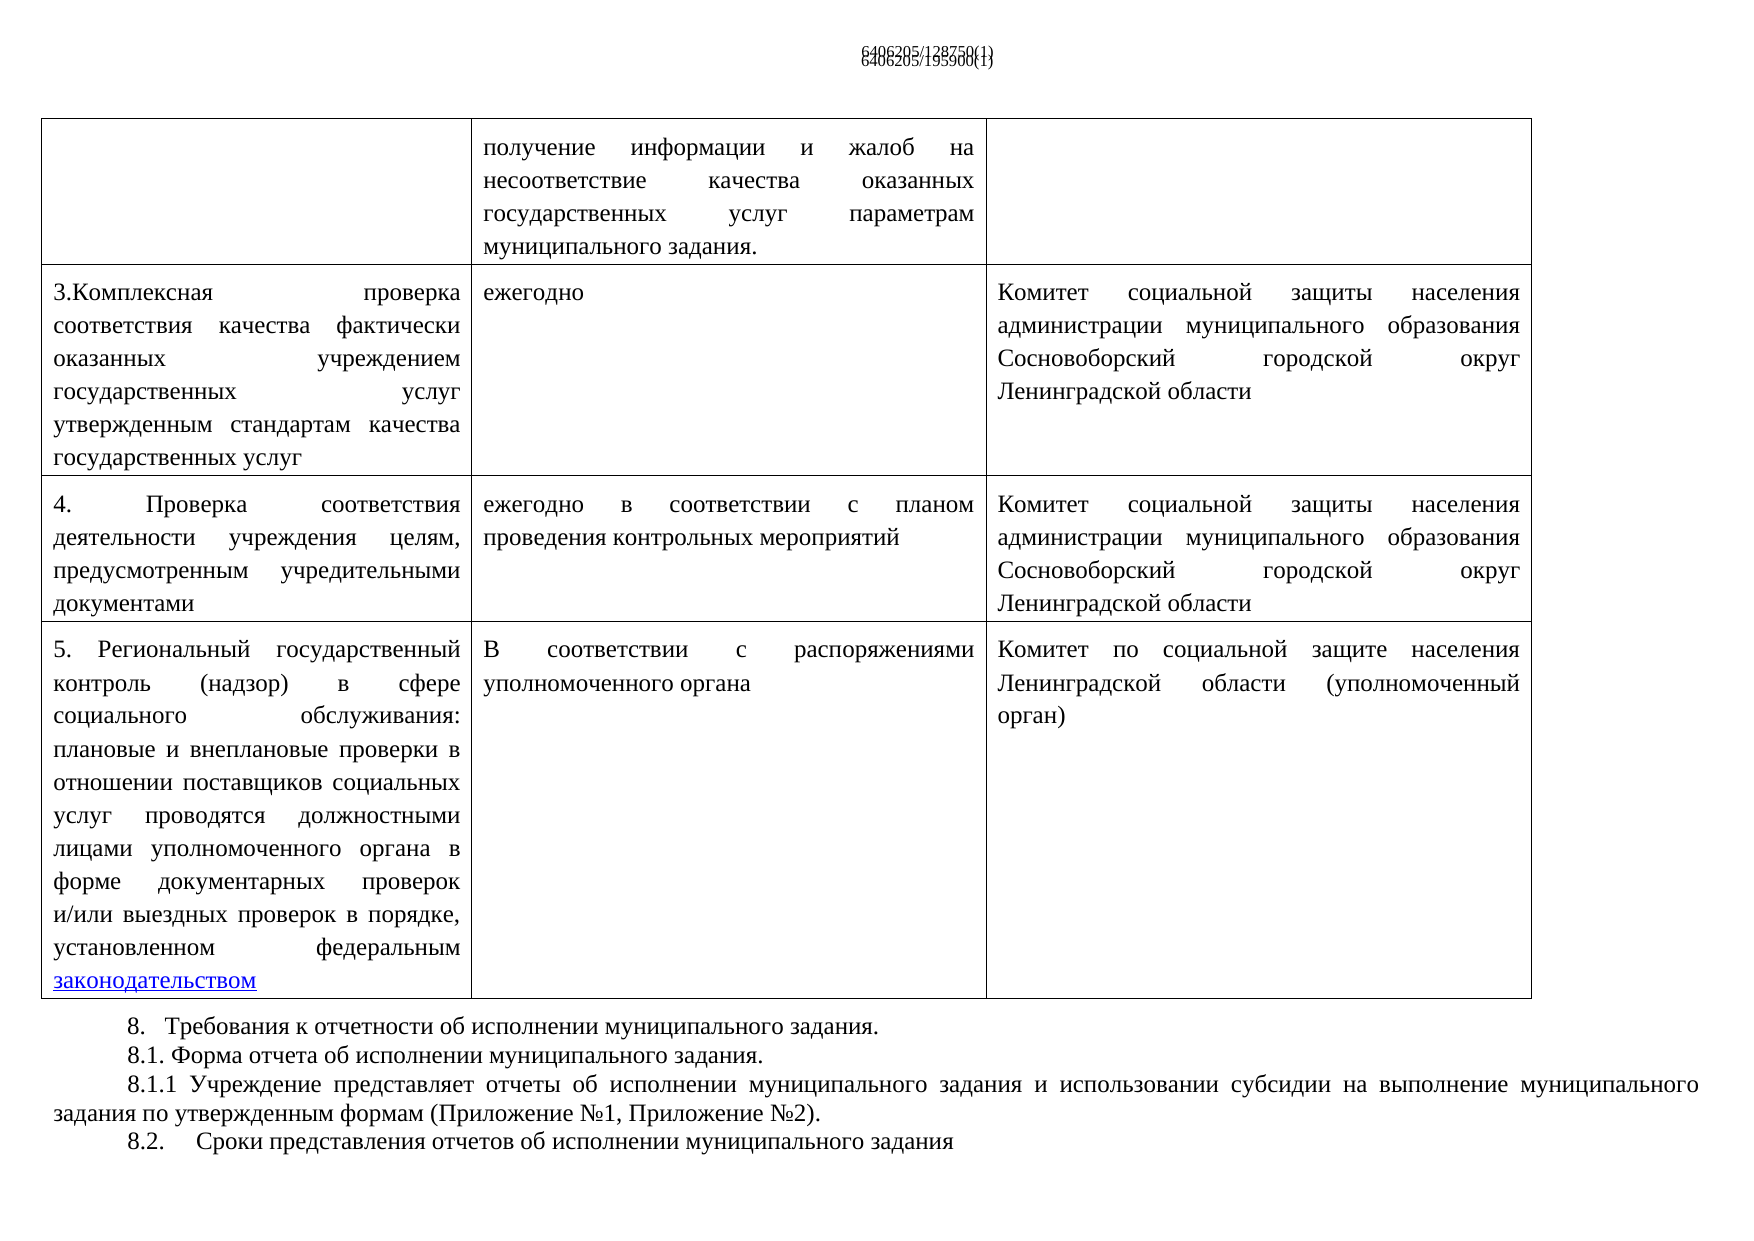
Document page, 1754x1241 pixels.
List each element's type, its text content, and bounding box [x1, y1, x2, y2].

text 8. Требования к отчетности об исполнении муниципального задания. [53, 1011, 1701, 1040]
text 8.1.1 Учреждение представляет отчеты об исполнении муниципального задания и использовании субсидии на выполнение муниципального задания по утвержденным формам (Приложение №1, Приложение №2). [53, 1069, 1701, 1126]
table_cell ежегодно [472, 265, 986, 475]
table_cell ежегодно в соответствии с планом проведения контрольных мероприятий [472, 476, 986, 621]
table_cell 4. Проверка соответствия деятельности учреждения целям, предусмотренным учредительными документами [42, 476, 471, 621]
text 8.1. Форма отчета об исполнении муниципального задания. [53, 1040, 1701, 1069]
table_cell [987, 119, 1531, 264]
table_cell Комитет социальной защиты населения администрации муниципального образования Сосновоборский городской округ Ленинградской области [987, 265, 1531, 475]
table_cell 3.Комплексная проверка соответствия качества фактически оказанных учреждением государственных услуг утвержденным стандартам качества государственных услуг [42, 265, 471, 475]
text 8.2. Сроки представления отчетов об исполнении муниципального задания [53, 1126, 1701, 1155]
table_cell В соответствии с распоряжениями уполномоченного органа [472, 622, 986, 998]
table_cell 5. Региональный государственный контроль (надзор) в сфере социального обслуживания: плановые и внеплановые проверки в отношении поставщиков социальных услуг проводятся должностными лицами уполномоченного органа в форме документарных проверок и/или выездных проверок в порядке, установленном федеральным законодательством [42, 622, 471, 998]
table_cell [472, 119, 986, 264]
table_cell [42, 119, 471, 264]
table_cell Комитет социальной защиты населения администрации муниципального образования Сосновоборский городской округ Ленинградской области [987, 476, 1531, 621]
table_cell Комитет по социальной защите населения Ленинградской области (уполномоченный орган) [987, 622, 1531, 998]
